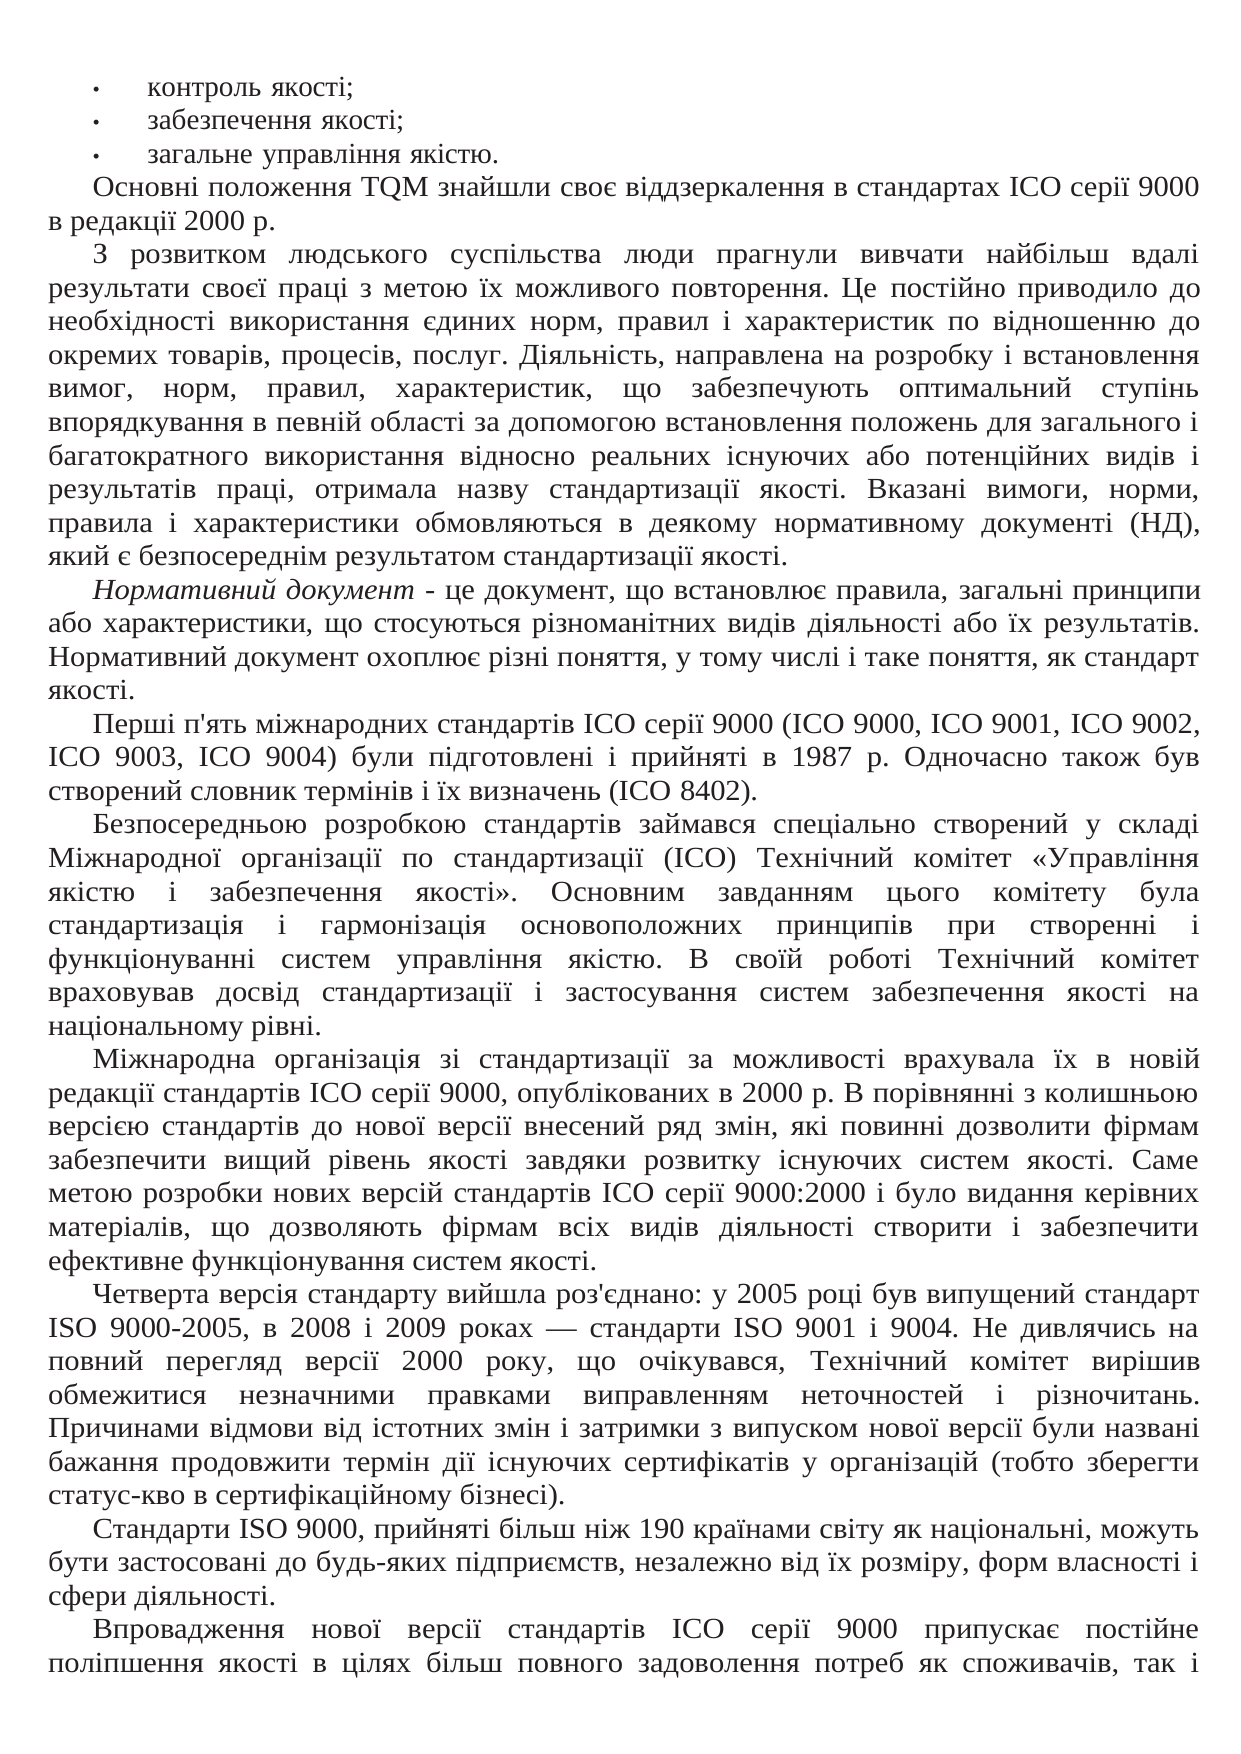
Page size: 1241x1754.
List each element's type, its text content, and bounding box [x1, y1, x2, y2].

text Нормативний документ - це документ, що встановлює правила, загальні принципи або характеристики, що стосуються різноманітних видів діяльності або їх результатів. Hормативний документ охоплює різні поняття, у тому числі і таке поняття, як стандарт якості. [48, 572, 1201, 706]
list загальне управління якістю. [48, 136, 1201, 169]
list забезпечення якості; [48, 102, 1201, 136]
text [48, 1612, 1201, 1679]
list контроль якості; [48, 69, 1201, 102]
text Безпосередньою розробкою стандартів займався спеціально створений у складі Міжнародної організації по стандартизації (ІCО) Технічний комітет «Управління якістю і забезпечення якості». Основним завданням цього комітету була стандартизація і гармонізація основоположних принципів при створенні і функціонуванні систем управління якістю. В своїй роботі Технічний комітет враховував досвід стандартизації і застосування систем забезпечення якості на національному рівні. [48, 807, 1201, 1041]
text Четверта версія стандарту вийшла роз'єднано: у 2005 році був випущений стандарт ISO 9000-2005, в 2008 і 2009 роках — стандарти ISO 9001 і 9004. Hе дивлячись на повний перегляд версії 2000 року, що очікувався, Технічний комітет вирішив обмежитися незначними правками виправленням неточностей і різночитань. Причинами відмови від істотних змін і затримки з випуском нової версії були названі бажання продовжити термін дії існуючих сертифікатів у організацій (тобто зберегти статус-кво в сертифікаційному бізнесі). [48, 1276, 1201, 1511]
text Міжнародна організація зі стандартизації за можливості врахувала їх в новій редакції стандартів ІCО серії 9000, опублікованих в 2000 р. В порівнянні з колишньою версією стандартів до нової версії внесений ряд змін, які повинні дозволити фірмам забезпечити вищий рівень якості завдяки розвитку існуючих систем якості. Cаме метою розробки нових версій стандартів ІCО серії 9000:2000 і було видання керівних матеріалів, що дозволяють фірмам всіх видів діяльності створити і забезпечити ефективне функціонування систем якості. [48, 1041, 1201, 1276]
text З розвитком людського суспільства люди прагнули вивчати найбільш вдалі результати своєї праці з метою їх можливого повторення. Це постійно приводило до необхідності використання єдиних норм, правил і характеристик по відношенню до окремих товарів, процесів, послуг. Діяльність, направлена на розробку і встановлення вимог, норм, правил, характеристик, що забезпечують оптимальний ступінь впорядкування в певній області за допомогою встановлення положень для загального і багатократного використання відносно реальних існуючих або потенційних видів і результатів праці, отримала назву стандартизації якості. Вказані вимоги, норми, правила і характеристики обмовляються в деякому нормативному документі (HД), який є безпосереднім результатом стандартизації якості. [48, 236, 1201, 572]
text Стандарти ISO 9000, прийняті більш ніж 190 країнами світу як національні, можуть бути застосовані до будь-яких підприємств, незалежно від їх розміру, форм власності і сфери діяльності. [48, 1511, 1201, 1612]
text Перші п'ять міжнародних стандартів ІCО серії 9000 (ІCО 9000, ІCО 9001, ІCО 9002, ІCО 9003, ІCО 9004) були підготовлені і прийняті в 1987 р. Одночасно також був створений словник термінів і їх визначень (ІCО 8402). [48, 706, 1201, 807]
text Основні положення TQM знайшли своє віддзеркалення в стандартах ІCО серії 9000 в редакції 2000 р. [48, 169, 1201, 236]
